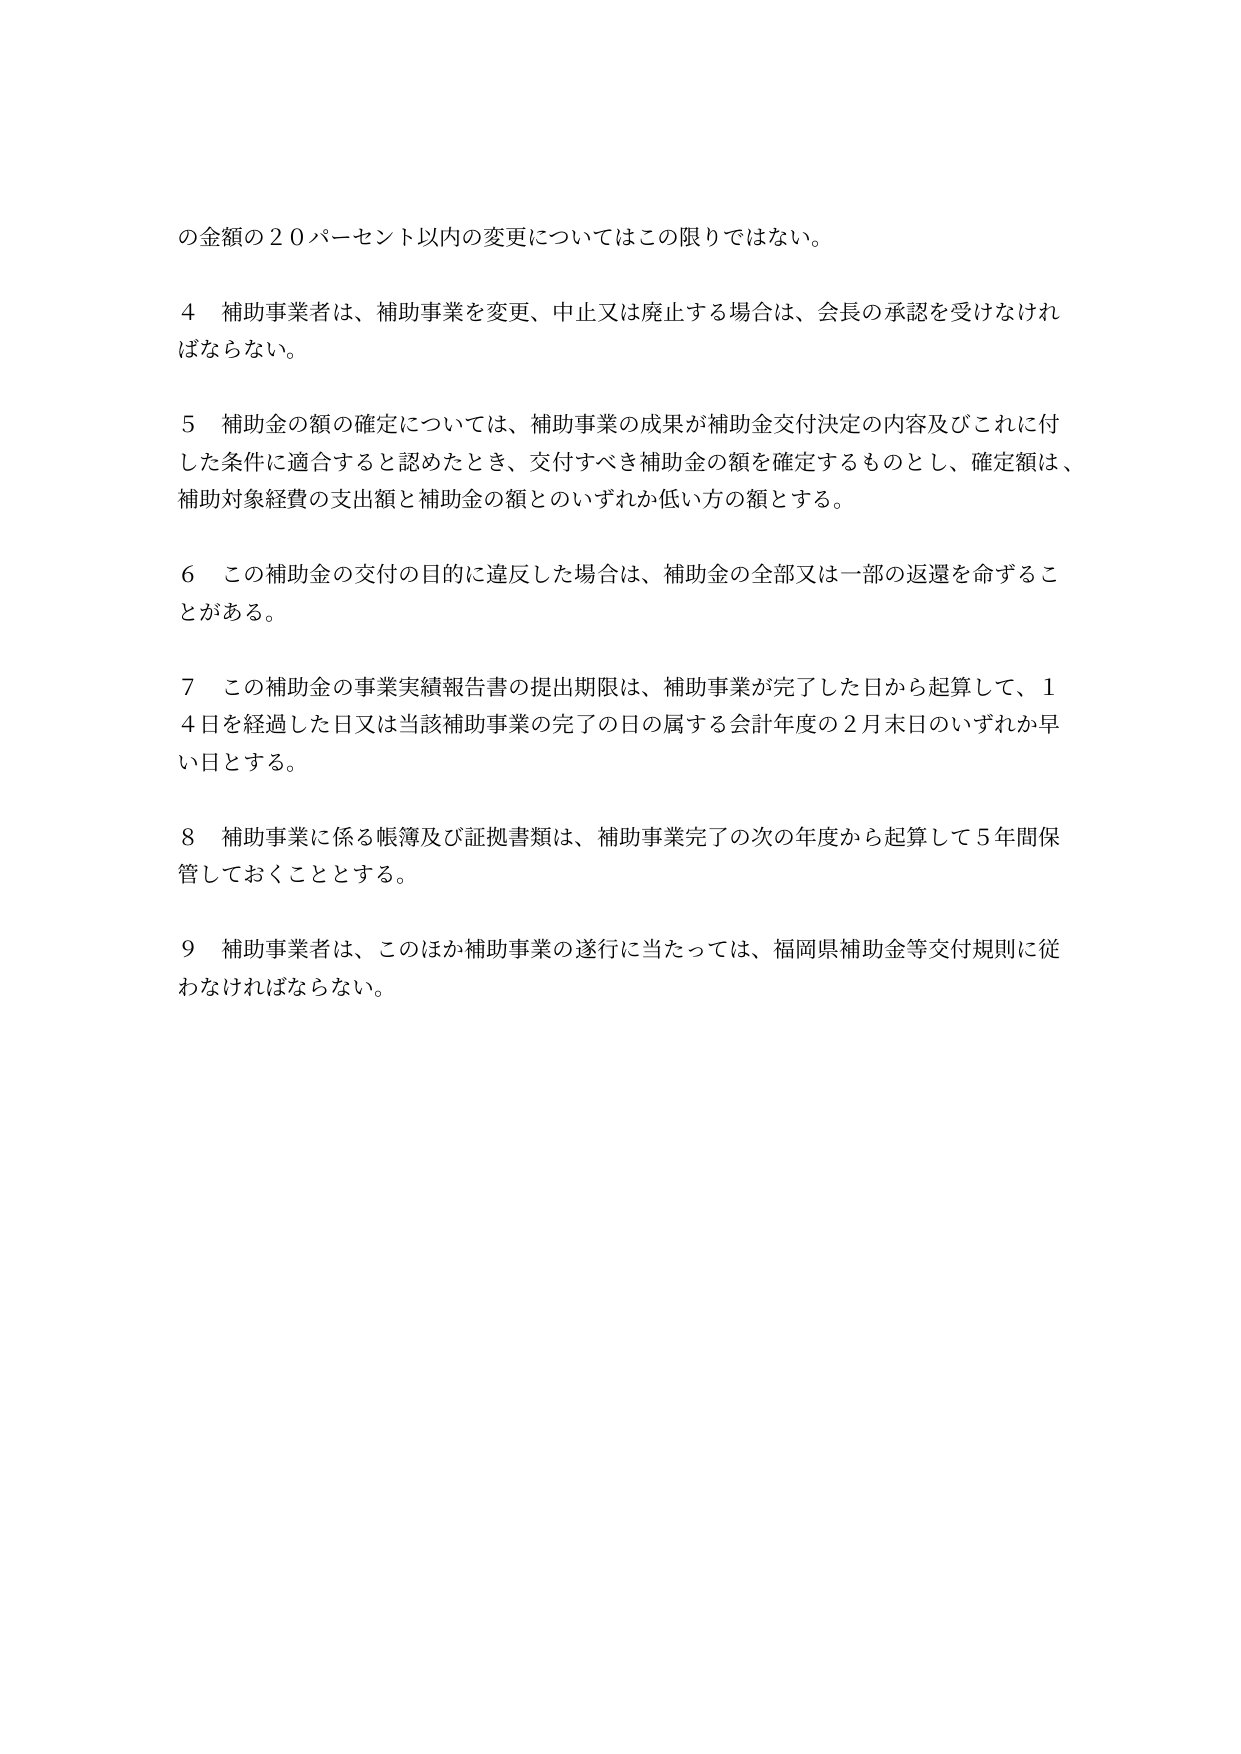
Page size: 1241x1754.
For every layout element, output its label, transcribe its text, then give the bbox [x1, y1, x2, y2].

text ７ この補助金の事業実績報告書の提出期限は、補助事業が完了した日から起算して、１４日を経過した日又は当該補助事業の完了の日の属する会計年度の２月末日のいずれか早い日とする。 [177, 667, 1063, 779]
text ５ 補助金の額の確定については、補助事業の成果が補助金交付決定の内容及びこれに付した条件に適合すると認めたとき、交付すべき補助金の額を確定するものとし、確定額は、補助対象経費の支出額と補助金の額とのいずれか低い方の額とする。 [177, 404, 1063, 517]
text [177, 217, 1063, 254]
text ４ 補助事業者は、補助事業を変更、中止又は廃止する場合は、会長の承認を受けなければならない。 [177, 292, 1063, 367]
text ８ 補助事業に係る帳簿及び証拠書類は、補助事業完了の次の年度から起算して５年間保管しておくこととする。 [177, 817, 1063, 892]
text ９ 補助事業者は、このほか補助事業の遂行に当たっては、福岡県補助金等交付規則に従わなければならない。 [177, 929, 1063, 1004]
text ６ この補助金の交付の目的に違反した場合は、補助金の全部又は一部の返還を命ずることがある。 [177, 554, 1063, 629]
